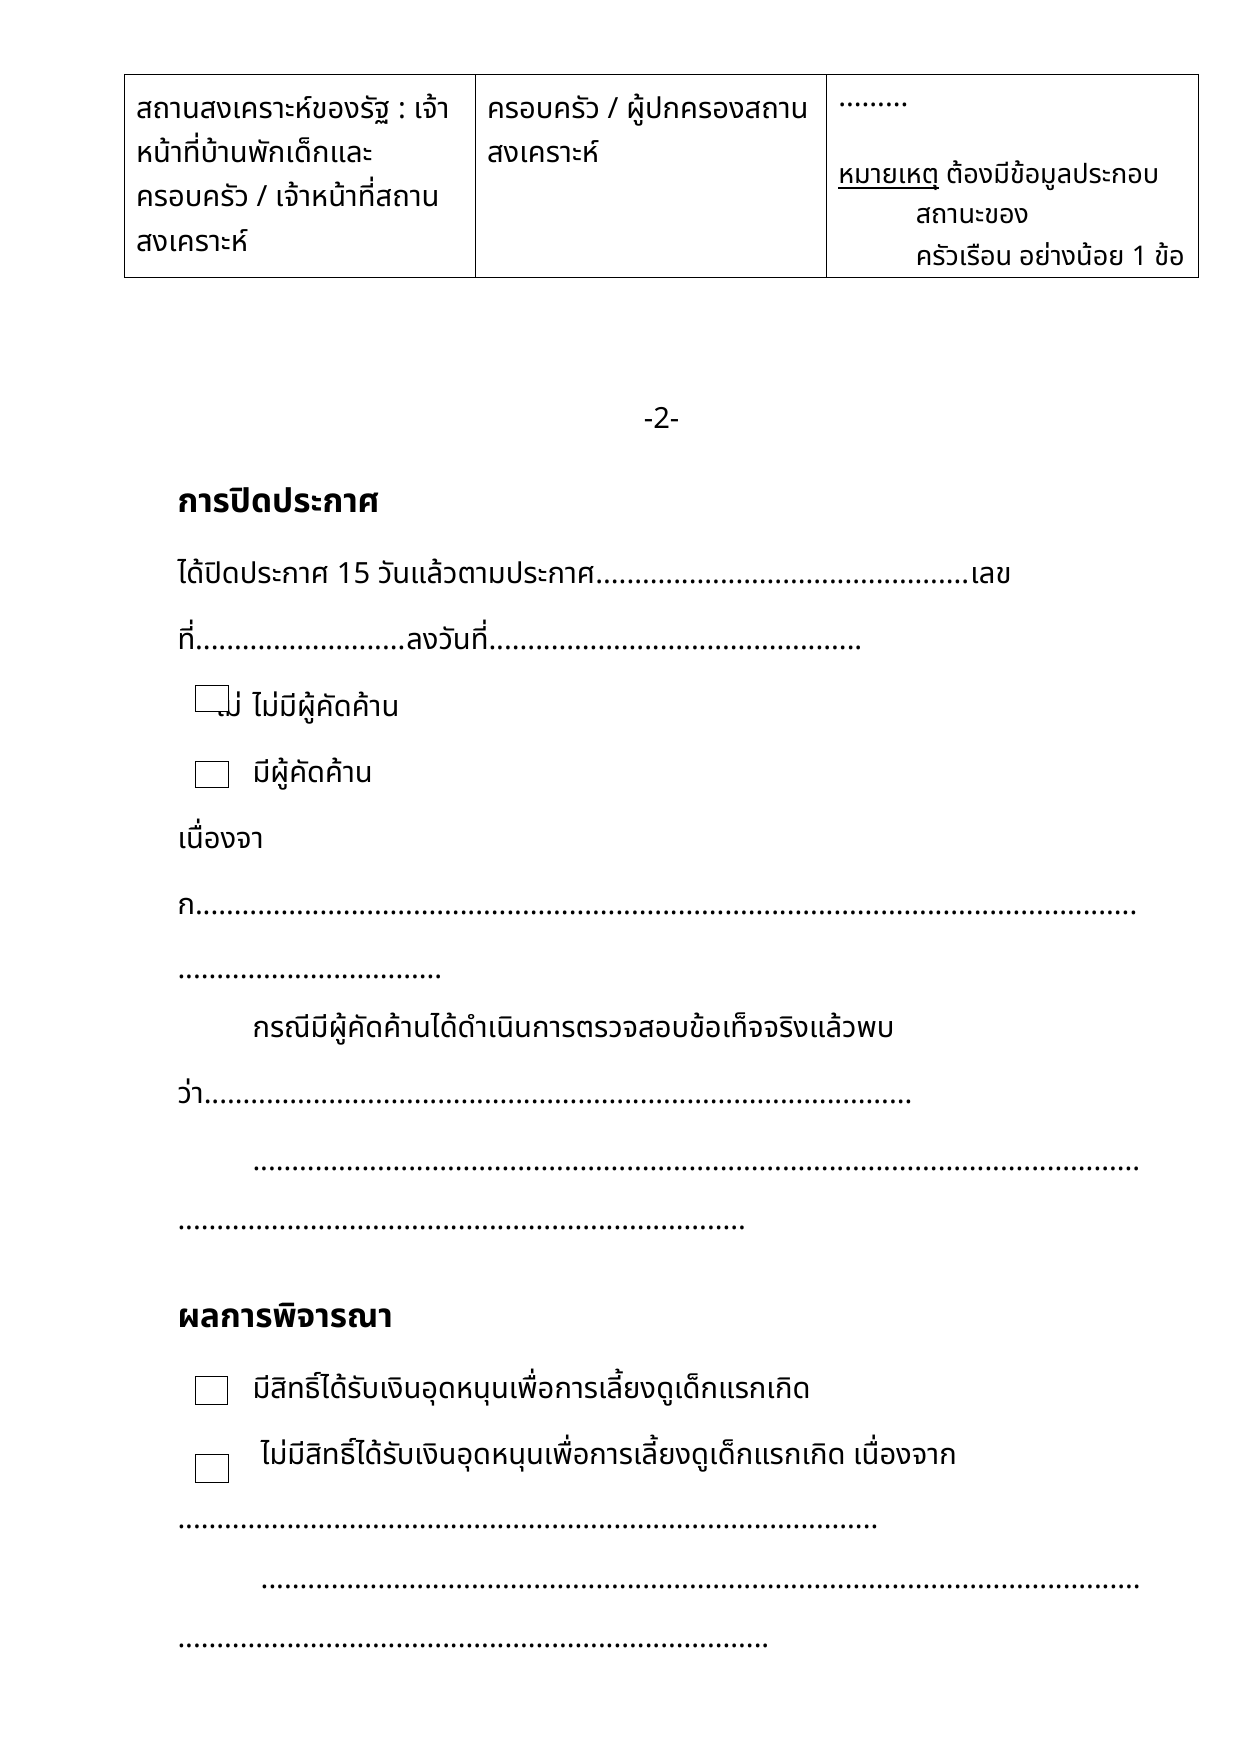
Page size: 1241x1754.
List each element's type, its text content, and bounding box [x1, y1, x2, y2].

text ได้ปิดประกาศ 15 วันแล้วตามประกาศ................................................เลขที่...........................ลงวันที่................................................ [177, 552, 1146, 663]
text -2- [177, 397, 1146, 437]
text การปิดประกาศ [177, 477, 1146, 527]
text ไม่ ไม่มีผู้คัดค้าน [177, 685, 1146, 729]
text กรณีมีผู้คัดค้านได้ดำเนินการตรวจสอบข้อเท็จจริงแล้วพบว่า........................................................................................... [177, 1007, 1146, 1117]
text ไม่มีสิทธิ์ได้รับเงินอุดหนุนเพื่อการเลี้ยงดูเด็กแรกเกิด เนื่องจาก .......................................................................................... [177, 1434, 1146, 1537]
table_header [827, 75, 1198, 277]
text มีผู้คัดค้าน เนื่องจาก........................................................................................................................................................... [177, 751, 1146, 987]
text ผลการพิจารณา [177, 1292, 1146, 1343]
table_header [476, 75, 826, 277]
text มีสิทธิ์ได้รับเงินอุดหนุนเพื่อการเลี้ยงดูเด็กแรกเกิด [177, 1368, 1146, 1412]
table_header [125, 75, 475, 277]
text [177, 1557, 1146, 1656]
text ........................................................................................................................................................................................... [177, 1139, 1146, 1238]
